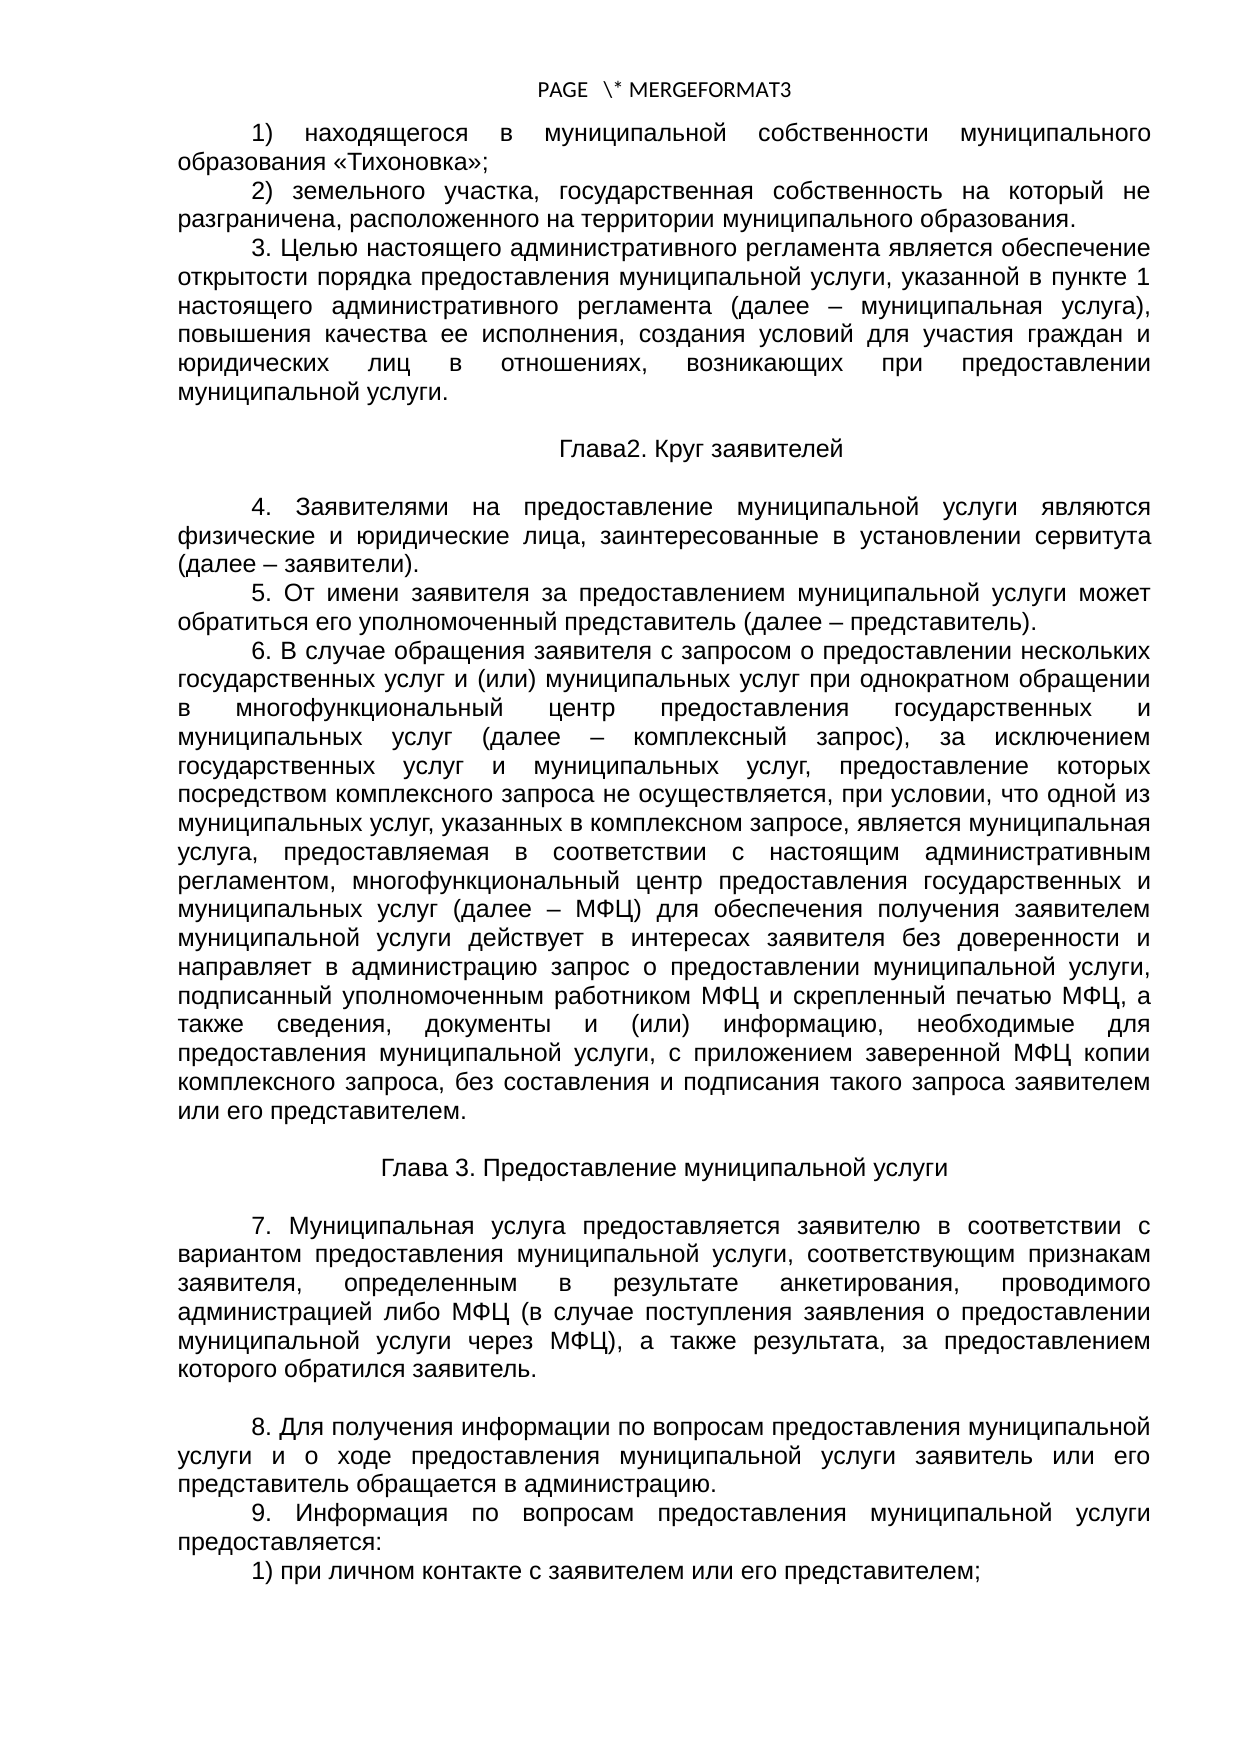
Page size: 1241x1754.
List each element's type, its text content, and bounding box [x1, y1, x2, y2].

text 2) земельного участка, государственная собственность на который не разграничена, расположенного на территории муниципального образования. [177, 176, 1152, 233]
text 3. Целью настоящего административного регламента является обеспечение открытости порядка предоставления муниципальной услуги, указанной в пункте 1 настоящего административного регламента (далее – муниципальная услуга), повышения качества ее исполнения, создания условий для участия граждан и юридических лиц в отношениях, возникающих при предоставлении муниципальной услуги. [177, 233, 1152, 406]
text 5. От имени заявителя за предоставлением муниципальной услуги может обратиться его уполномоченный представитель (далее – представитель). [177, 578, 1152, 636]
text 6. В случае обращения заявителя с запросом о предоставлении нескольких государственных услуг и (или) муниципальных услуг при однократном обращении в многофункциональный центр предоставления государственных и муниципальных услуг (далее – комплексный запрос), за исключением государственных услуг и муниципальных услуг, предоставление которых посредством комплексного запроса не осуществляется, при условии, что одной из муниципальных услуг, указанных в комплексном запросе, является муниципальная услуга, предоставляемая в соответствии с настоящим административным регламентом, многофункциональный центр предоставления государственных и муниципальных услуг (далее – МФЦ) для обеспечения получения заявителем муниципальной услуги действует в интересах заявителя без доверенности и направляет в администрацию запрос о предоставлении муниципальной услуги, подписанный уполномоченным работником МФЦ и скрепленный печатью МФЦ, а также сведения, документы и (или) информацию, необходимые для предоставления муниципальной услуги, с приложением заверенной МФЦ копии комплексного запроса, без составления и подписания такого запроса заявителем или его представителем. [177, 636, 1152, 1124]
text 7. Муниципальная услуга предоставляется заявителю в соответствии с вариантом предоставления муниципальной услуги, соответствующим признакам заявителя, определенным в результате анкетирования, проводимого администрацией либо МФЦ (в случае поступления заявления о предоставлении муниципальной услуги через МФЦ), а также результата, за предоставлением которого обратился заявитель. [177, 1211, 1152, 1383]
text 9. Информация по вопросам предоставления муниципальной услуги предоставляется: [177, 1498, 1152, 1556]
text Глава2. Круг заявителей [177, 434, 1152, 463]
text Глава 3. Предоставление муниципальной услуги [177, 1153, 1152, 1182]
text 1) при личном контакте с заявителем или его представителем; [177, 1556, 1152, 1584]
text 1) находящегося в муниципальной собственности муниципального образования «Тихоновка»; [177, 118, 1152, 176]
text 8. Для получения информации по вопросам предоставления муниципальной услуги и о ходе предоставления муниципальной услуги заявитель или его представитель обращается в администрацию. [177, 1412, 1152, 1498]
text 4. Заявителями на предоставление муниципальной услуги являются физические и юридические лица, заинтересованные в установлении сервитута (далее – заявители). [177, 492, 1152, 578]
